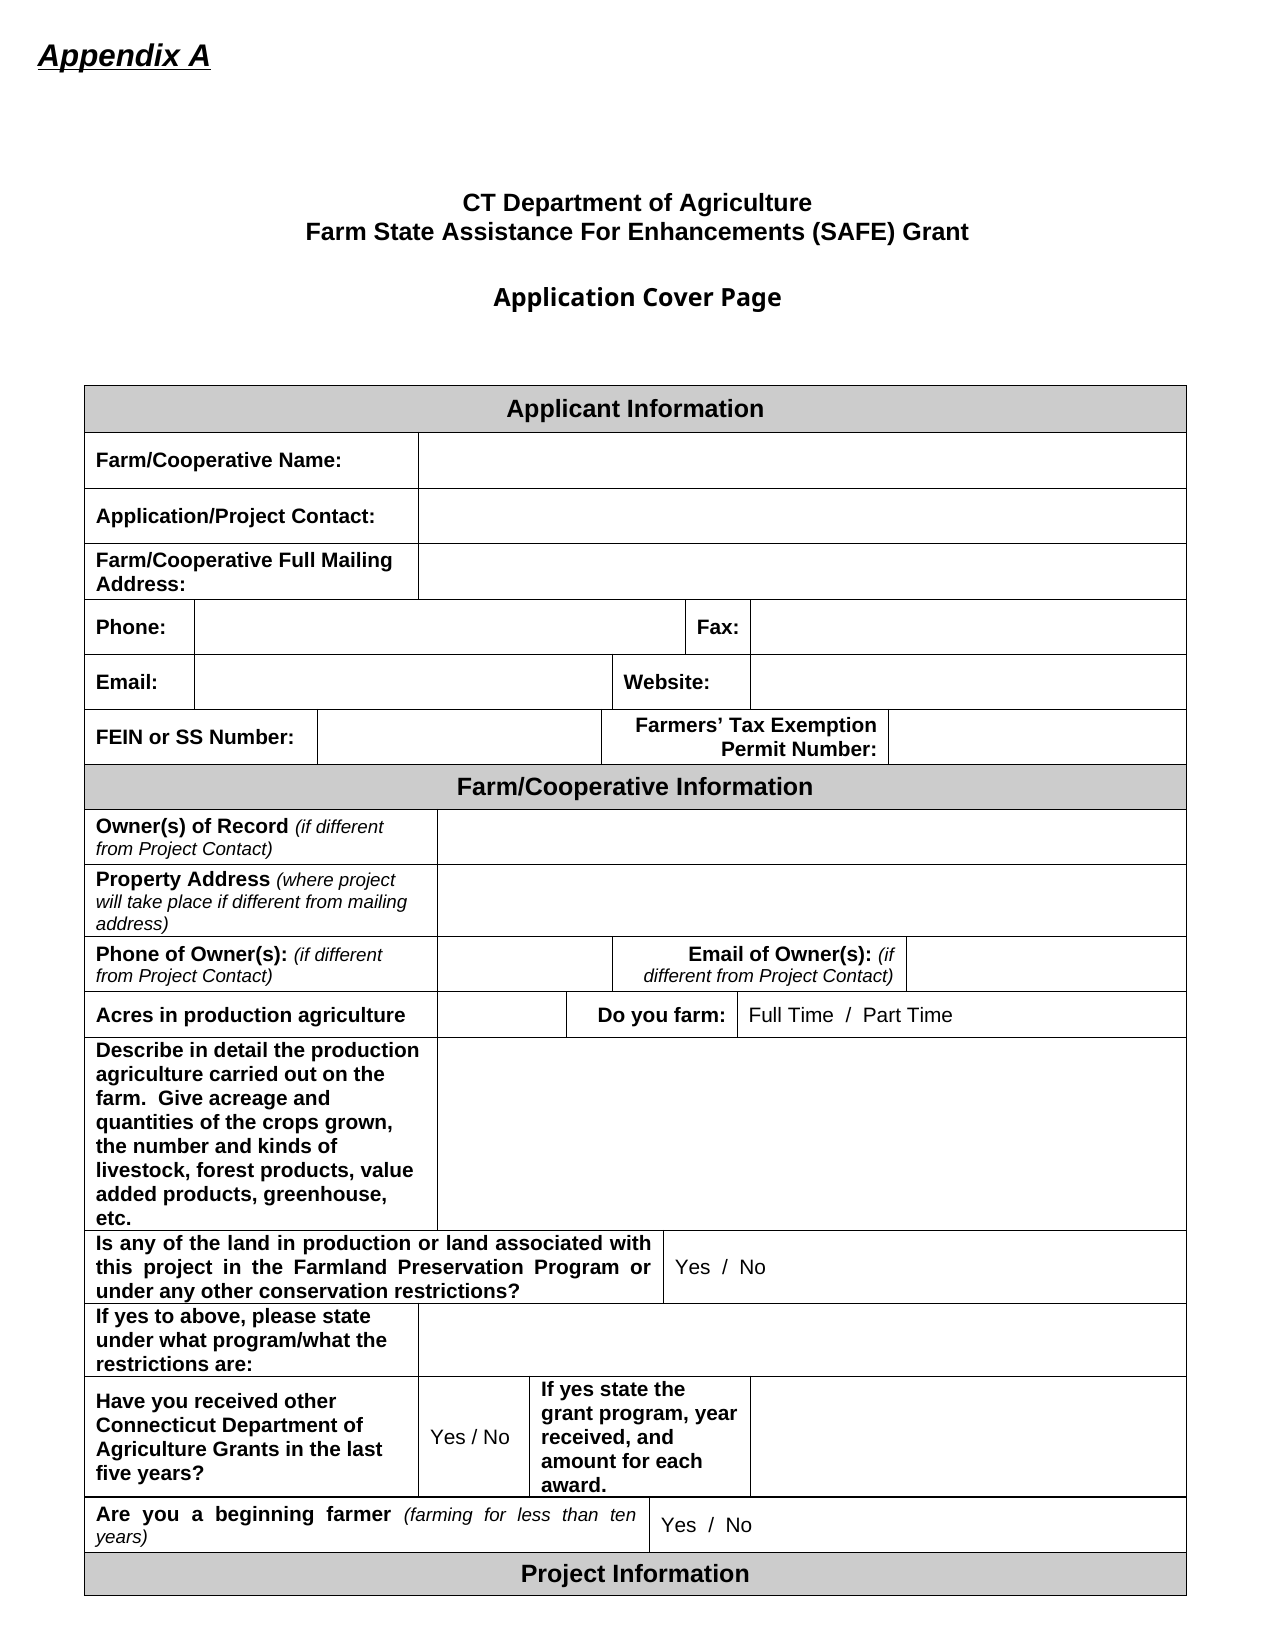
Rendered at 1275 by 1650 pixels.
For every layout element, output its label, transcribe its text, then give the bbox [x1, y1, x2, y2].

table_cell [438, 865, 1186, 936]
table_cell Is any of the land in production or land associated with this project in the Farmland Preservation Program or under any other conservation restrictions? [85, 1231, 663, 1303]
table_cell Phone of Owner(s): (if different from Project Contact) [85, 937, 437, 991]
table_cell Project Information [85, 1553, 1186, 1595]
table_cell [419, 1304, 1186, 1376]
table_cell Website: [613, 655, 750, 709]
table_cell [419, 433, 1186, 488]
table_cell Property Address (where project will take place if different from mailing address) [85, 865, 437, 936]
table_cell [907, 937, 1186, 991]
table_cell [889, 710, 1186, 764]
text Application Cover Page [37, 280, 1237, 314]
table_cell [438, 810, 1186, 864]
table_cell [195, 600, 685, 653]
table_cell [751, 1377, 1186, 1496]
table_cell If yes to above, please state under what program/what the restrictions are: [85, 1304, 418, 1376]
table_cell Farm/Cooperative Full Mailing Address: [85, 544, 418, 599]
table_cell FEIN or SS Number: [85, 710, 317, 764]
table_cell Phone: [85, 600, 194, 653]
table_cell [751, 655, 1186, 709]
table_cell Yes / No [650, 1498, 1186, 1552]
table_cell Do you farm: [567, 992, 737, 1037]
text Farm State Assistance For Enhancements (SAFE) Grant [37, 217, 1237, 246]
table_cell Have you received other Connecticut Department of Agriculture Grants in the last five years? [85, 1377, 418, 1496]
text CT Department of Agriculture [37, 188, 1237, 217]
table_cell Farmers’ Tax Exemption Permit Number: [602, 710, 888, 764]
table_cell [438, 1038, 1186, 1230]
table_cell Owner(s) of Record (if different from Project Contact) [85, 810, 437, 864]
table_cell Farm/Cooperative Information [85, 765, 1186, 809]
table_cell [438, 992, 566, 1037]
table_cell [419, 489, 1186, 543]
table_cell [195, 655, 612, 709]
table_cell Email of Owner(s): (if different from Project Contact) [613, 937, 906, 991]
table_cell Application/Project Contact: [85, 489, 418, 543]
table_cell Acres in production agriculture [85, 992, 437, 1037]
table_cell Are you a beginning farmer (farming for less than ten years) [85, 1498, 649, 1552]
table_cell Yes / No [664, 1231, 1186, 1303]
table_cell Farm/Cooperative Name: [85, 433, 418, 488]
table_cell [419, 544, 1186, 599]
text Appendix A [37, 37, 1237, 73]
table_cell Full Time / Part Time [738, 992, 1186, 1037]
table_cell Fax: [686, 600, 750, 653]
table_cell [318, 710, 601, 764]
table_cell Yes / No [419, 1377, 529, 1496]
table_header Applicant Information [85, 386, 1186, 432]
table_cell Describe in detail the production agriculture carried out on the farm. Give acreage and quantities of the crops grown, the number and kinds of livestock, forest products, value added products, greenhouse, etc. [85, 1038, 437, 1230]
table_cell [751, 600, 1186, 653]
table_cell [438, 937, 612, 991]
table_cell If yes state the grant program, year received, and amount for each award. [530, 1377, 750, 1496]
table_cell Email: [85, 655, 194, 709]
